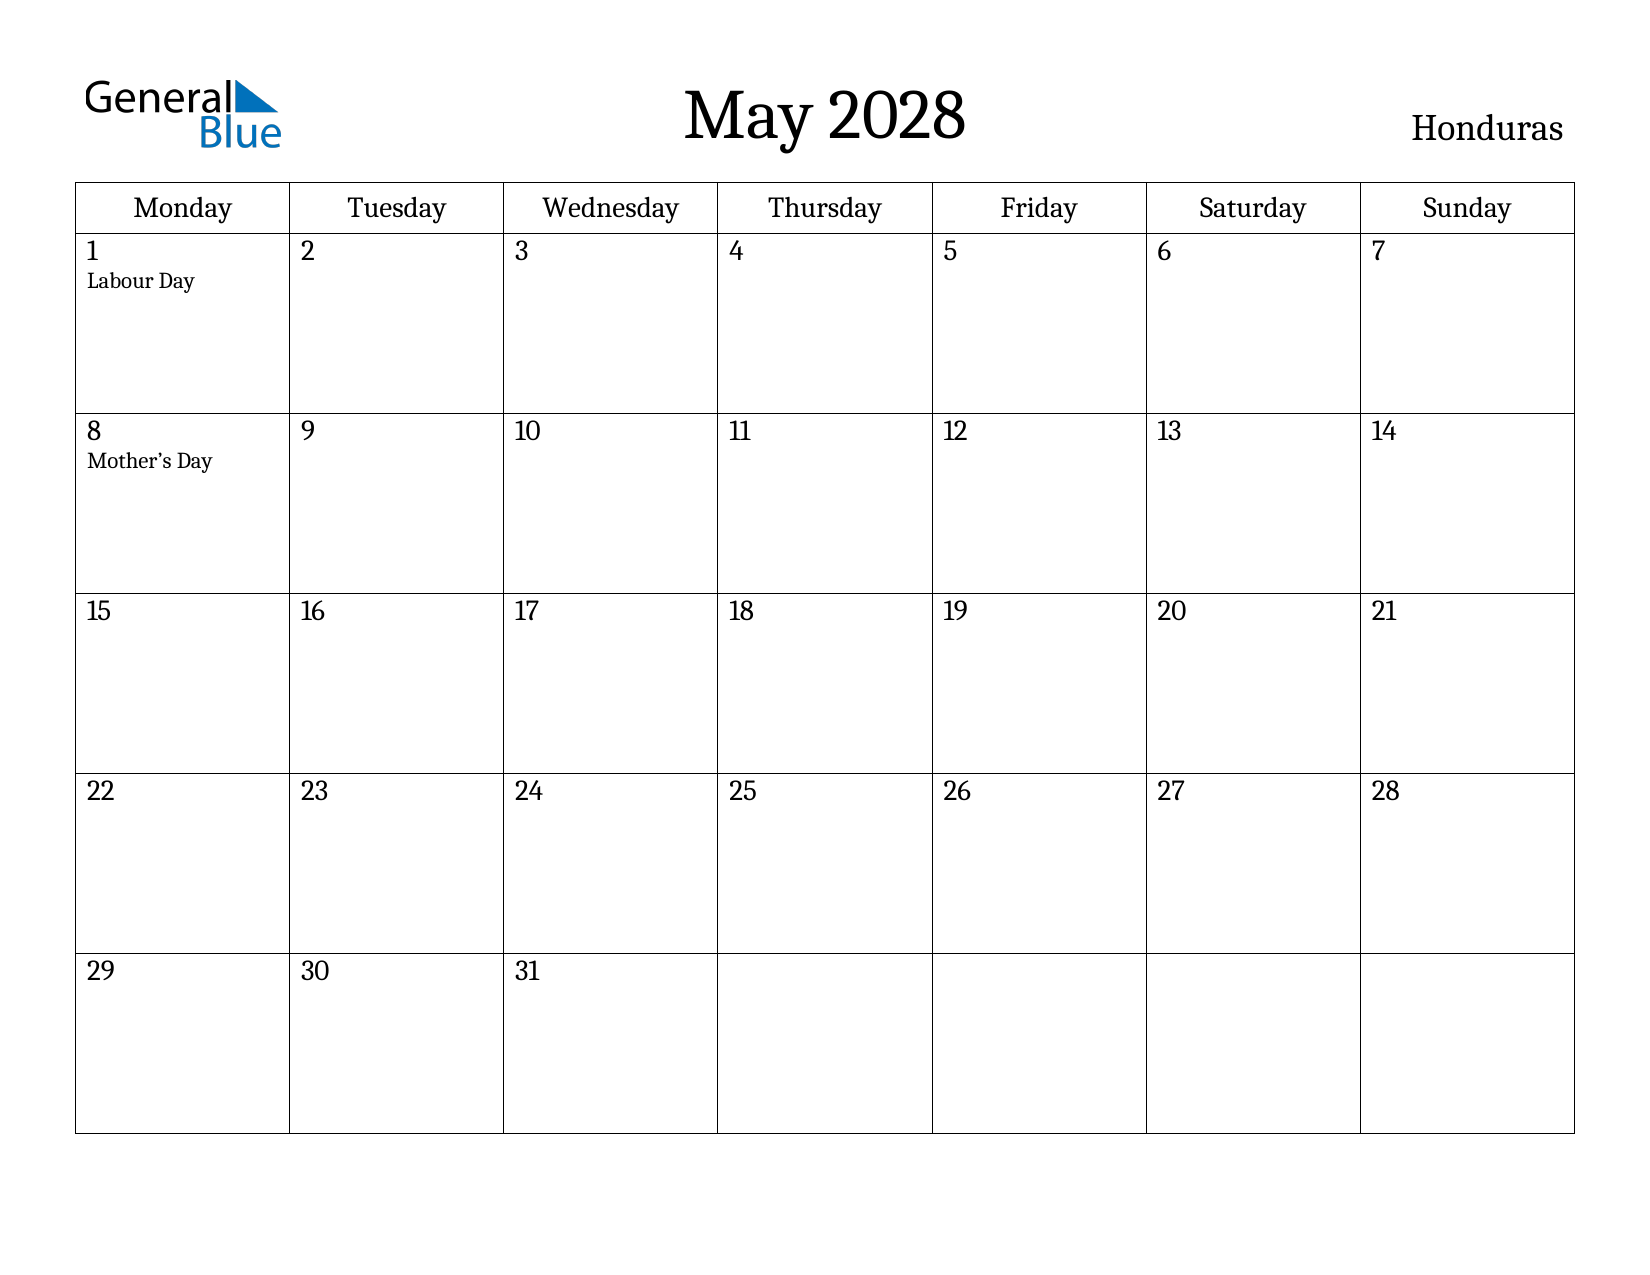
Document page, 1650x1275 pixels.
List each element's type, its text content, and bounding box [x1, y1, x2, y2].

table_cell 10 [504, 414, 717, 447]
table_cell 12 [933, 414, 1146, 447]
table_cell 8 [76, 414, 289, 447]
table_cell 16 [290, 594, 503, 627]
table_cell [290, 808, 503, 953]
table_cell [504, 448, 717, 593]
table_cell 5 [933, 234, 1146, 267]
table_cell [290, 988, 503, 1133]
table_cell [718, 988, 932, 1133]
table_cell [933, 267, 1146, 413]
table_cell 3 [504, 234, 717, 267]
table_cell [504, 808, 717, 953]
table_cell [290, 627, 503, 773]
table_cell Saturday [1147, 183, 1360, 233]
table_cell Sunday [1361, 183, 1574, 233]
table_cell 11 [718, 414, 932, 447]
table_cell Mother’s Day [76, 448, 289, 593]
table_cell 6 [1147, 234, 1360, 267]
table_cell [504, 627, 717, 773]
table_cell [718, 448, 932, 593]
table_cell 9 [290, 414, 503, 447]
table_cell 28 [1361, 774, 1574, 807]
table_cell 27 [1147, 774, 1360, 807]
table_cell 13 [1147, 414, 1360, 447]
table_cell 22 [76, 774, 289, 807]
table_cell 14 [1361, 414, 1574, 447]
table_cell [718, 627, 932, 773]
table_cell [76, 808, 289, 953]
table_cell 4 [718, 234, 932, 267]
table_cell [933, 448, 1146, 593]
table_cell [718, 954, 932, 987]
table_cell 25 [718, 774, 932, 807]
table_cell [1361, 267, 1574, 413]
table_cell 18 [718, 594, 932, 627]
table_cell [1361, 988, 1574, 1133]
table_cell Friday [933, 183, 1146, 233]
table_cell [504, 988, 717, 1133]
table_cell Labour Day [76, 267, 289, 413]
table_cell [933, 627, 1146, 773]
table_cell [1147, 267, 1360, 413]
table_cell 17 [504, 594, 717, 627]
table_header Honduras [1146, 75, 1574, 182]
table_cell 19 [933, 594, 1146, 627]
table_cell 20 [1147, 594, 1360, 627]
table_cell [1147, 448, 1360, 593]
table_cell [76, 627, 289, 773]
table_cell 30 [290, 954, 503, 987]
table_cell 7 [1361, 234, 1574, 267]
table_cell [76, 988, 289, 1133]
table_cell [1361, 448, 1574, 593]
table_cell [718, 808, 932, 953]
table_cell [290, 448, 503, 593]
table_cell Tuesday [290, 183, 503, 233]
table_cell [1147, 954, 1360, 987]
table_cell Thursday [718, 183, 932, 233]
table_cell [1361, 627, 1574, 773]
table_cell 26 [933, 774, 1146, 807]
table_cell [718, 267, 932, 413]
table_cell 21 [1361, 594, 1574, 627]
table_cell [1147, 988, 1360, 1133]
table_cell [933, 988, 1146, 1133]
table_cell [1147, 808, 1360, 953]
table_header May 2028 [504, 75, 1146, 182]
table_cell [933, 808, 1146, 953]
table_cell [1361, 954, 1574, 987]
table_cell Monday [76, 183, 289, 233]
table_cell Wednesday [504, 183, 717, 233]
table_cell [933, 954, 1146, 987]
table_header [76, 75, 503, 182]
table_cell 24 [504, 774, 717, 807]
table_cell [290, 267, 503, 413]
table_cell [1361, 808, 1574, 953]
table_cell 23 [290, 774, 503, 807]
table_cell 15 [76, 594, 289, 627]
table_cell 31 [504, 954, 717, 987]
table_cell 2 [290, 234, 503, 267]
table_cell 1 [76, 234, 289, 267]
picture [86, 80, 281, 148]
table_cell [1147, 627, 1360, 773]
table_cell [504, 267, 717, 413]
table_cell 29 [76, 954, 289, 987]
